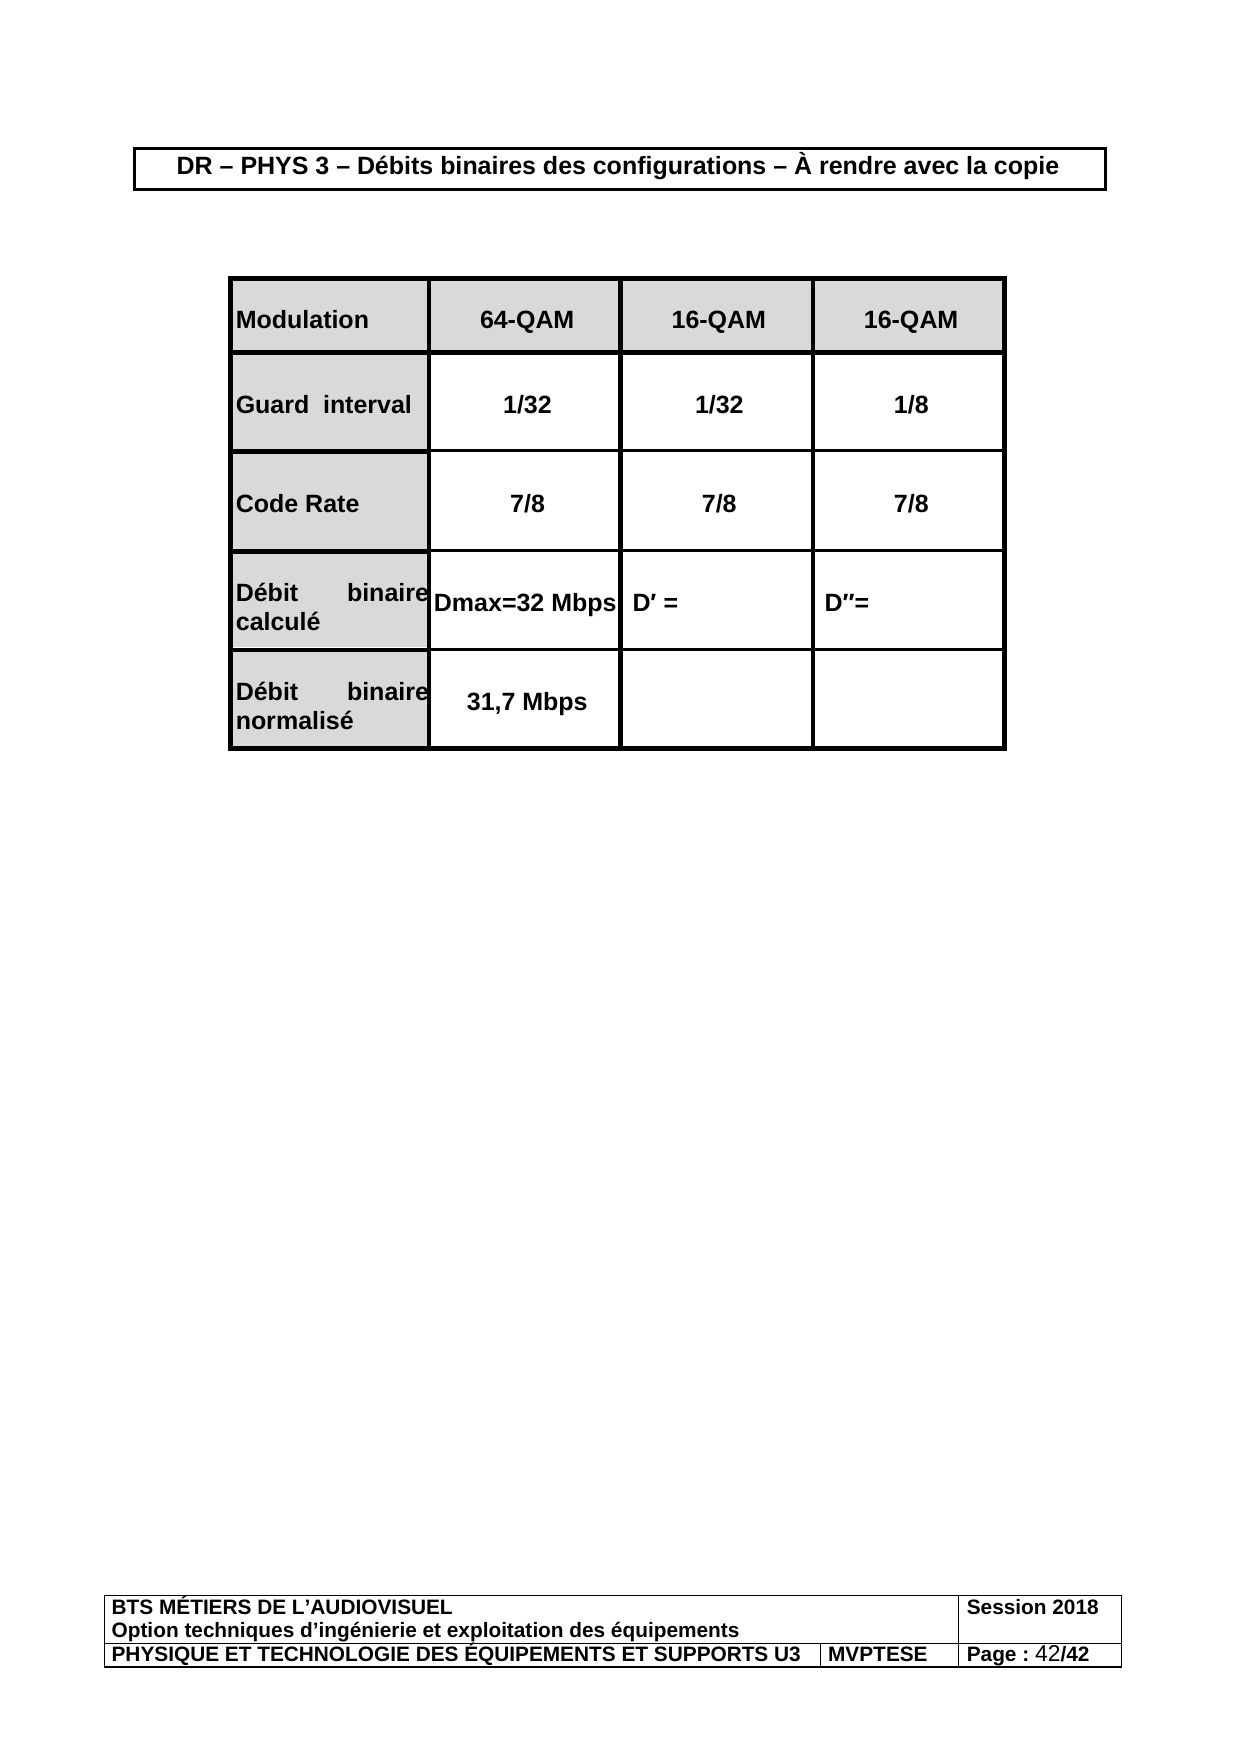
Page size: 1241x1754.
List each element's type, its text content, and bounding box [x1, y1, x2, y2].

table_cell 31,7 Mbps [431, 651, 618, 746]
table_cell Guard interval [233, 355, 427, 449]
table_header 16-QAM [815, 281, 1002, 350]
table_cell Débit binaire normalisé [233, 652, 427, 746]
table_cell 1/32 [623, 355, 811, 449]
table_header 16-QAM [623, 281, 811, 350]
table_cell [623, 651, 811, 746]
table_cell Code Rate [233, 454, 427, 549]
table_cell D′′= [815, 552, 1002, 647]
table_header 64-QAM [431, 281, 618, 350]
table_cell 7/8 [623, 452, 811, 549]
table_header Modulation [233, 281, 427, 350]
table_cell 1/8 [815, 355, 1002, 449]
table_cell [815, 651, 1002, 746]
table_cell D′ = [623, 552, 811, 647]
table_cell 1/32 [431, 355, 618, 449]
table_cell Dmax=32 Mbps [431, 552, 618, 647]
table_cell 7/8 [431, 452, 618, 549]
table_cell Débit binaire calculé [233, 554, 427, 647]
table_cell 7/8 [815, 452, 1002, 549]
